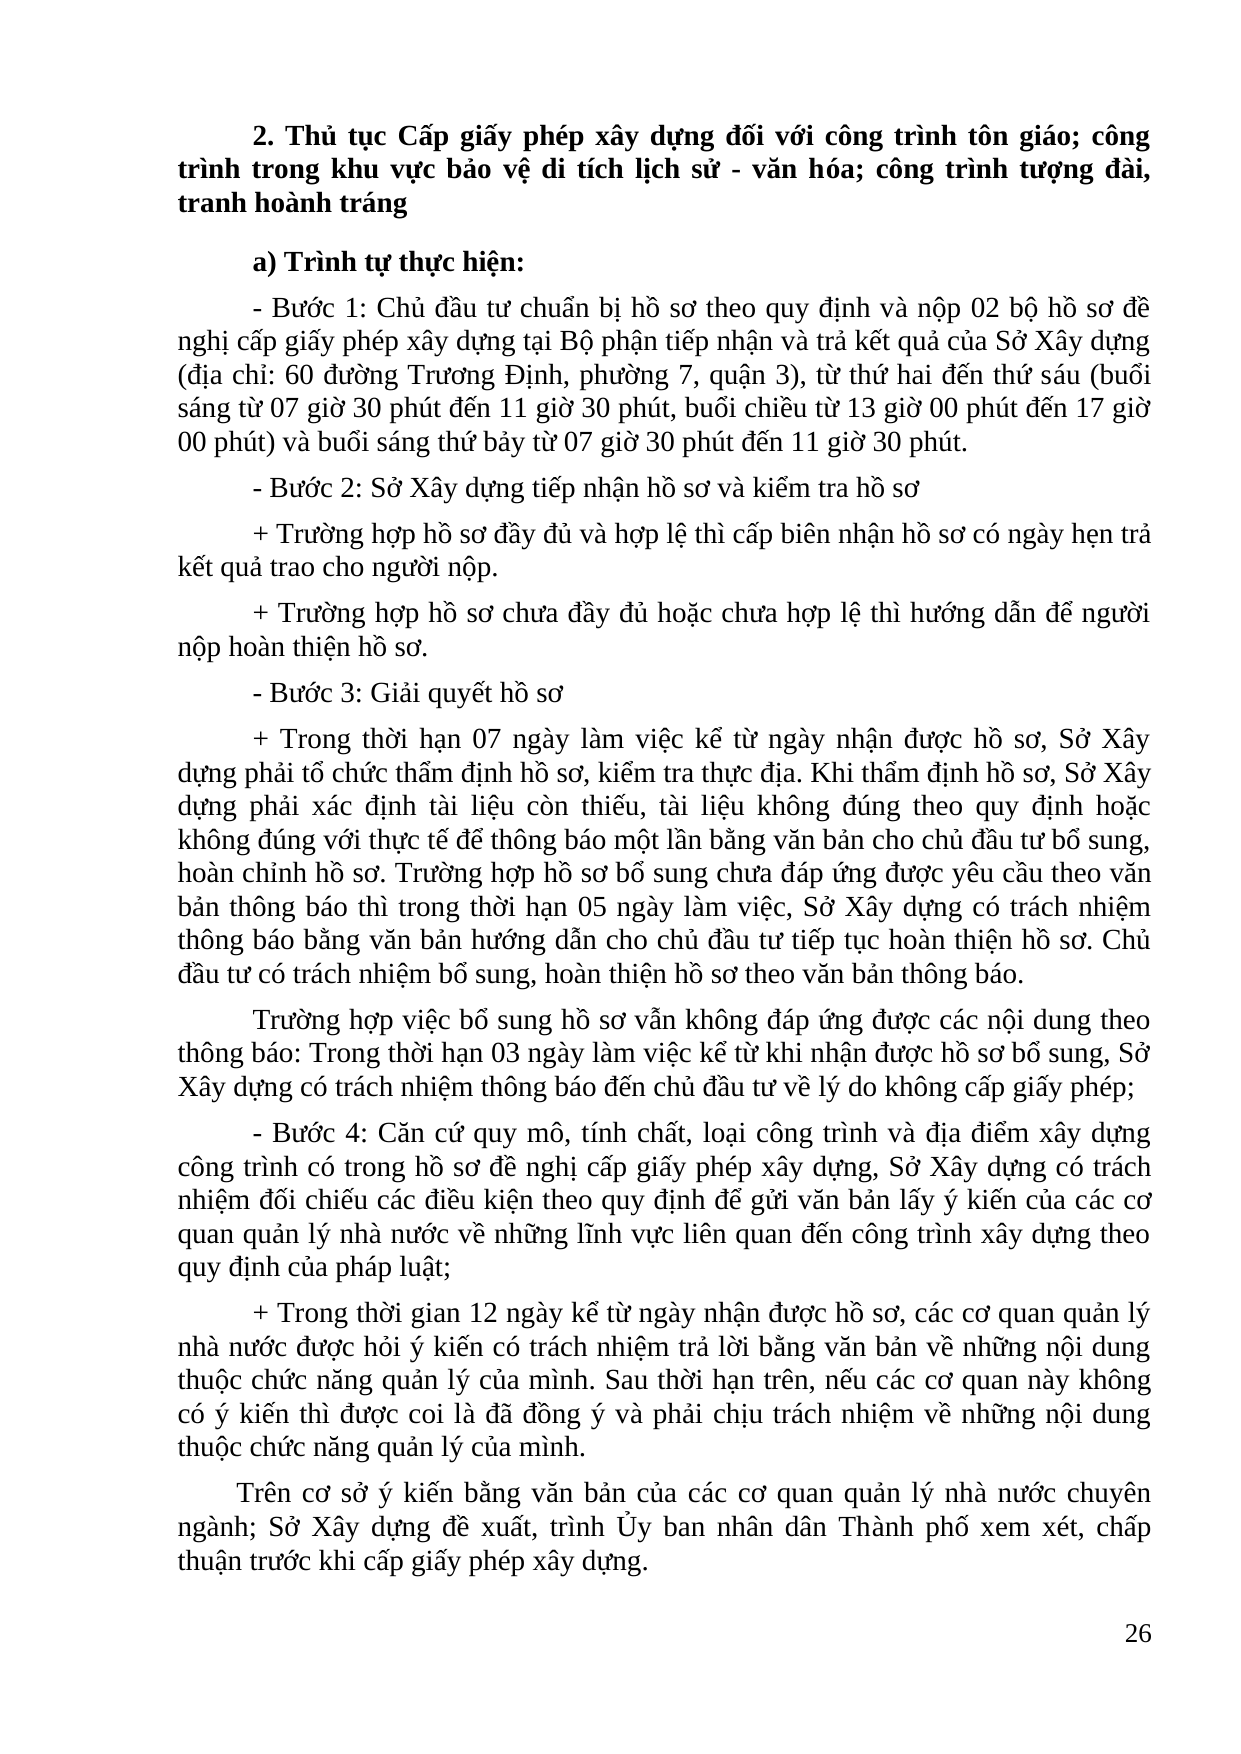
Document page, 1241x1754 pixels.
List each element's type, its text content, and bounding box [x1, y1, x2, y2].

text a) Trình tự thực hiện: [177, 244, 1152, 277]
text + Trong thời hạn 07 ngày làm việc kể từ ngày nhận được hồ sơ, Sở Xây dựng phải tổ chức thẩm định hồ sơ, kiểm tra thực địa. Khi thẩm định hồ sơ, Sở Xây dựng phải xác định tài liệu còn thiếu, tài liệu không đúng theo quy định hoặc không đúng với thực tế để thông báo một lần bằng văn bản cho chủ đầu tư bổ sung, hoàn chỉnh hồ sơ. Trường hợp hồ sơ bổ sung chưa đáp ứng được yêu cầu theo văn bản thông báo thì trong thời hạn 05 ngày làm việc, Sở Xây dựng có trách nhiệm thông báo bằng văn bản hướng dẫn cho chủ đầu tư tiếp tục hoàn thiện hồ sơ. Chủ đầu tư có trách nhiệm bổ sung, hoàn thiện hồ sơ theo văn bản thông báo. [177, 721, 1152, 989]
text + Trong thời gian 12 ngày kể từ ngày nhận được hồ sơ, các cơ quan quản lý nhà nước được hỏi ý kiến có trách nhiệm trả lời bằng văn bản về những nội dung thuộc chức năng quản lý của mình. Sau thời hạn trên, nếu các cơ quan này không có ý kiến thì được coi là đã đồng ý và phải chịu trách nhiệm về những nội dung thuộc chức năng quản lý của mình. [177, 1295, 1152, 1463]
text Trên cơ sở ý kiến bằng văn bản của các cơ quan quản lý nhà nước chuyên ngành; Sở Xây dựng đề xuất, trình Ủy ban nhân dân Thành phố xem xét, chấp thuận trước khi cấp giấy phép xây dựng. [177, 1476, 1152, 1576]
text + Trường hợp hồ sơ đầy đủ và hợp lệ thì cấp biên nhận hồ sơ có ngày hẹn trả kết quả trao cho người nộp. [177, 516, 1152, 583]
text - Bước 4: Căn cứ quy mô, tính chất, loại công trình và địa điểm xây dựng công trình có trong hồ sơ đề nghị cấp giấy phép xây dựng, Sở Xây dựng có trách nhiệm đối chiếu các điều kiện theo quy định để gửi văn bản lấy ý kiến của các cơ quan quản lý nhà nước về những lĩnh vực liên quan đến công trình xây dựng theo quy định của pháp luật; [177, 1115, 1152, 1283]
text - Bước 3: Giải quyết hồ sơ [177, 675, 1152, 709]
text 2. Thủ tục Cấp giấy phép xây dựng đối với công trình tôn giáo; công trình trong khu vực bảo vệ di tích lịch sử - văn hóa; công trình tượng đài, tranh hoành tráng [177, 118, 1152, 219]
text - Bước 2: Sở Xây dựng tiếp nhận hồ sơ và kiểm tra hồ sơ [177, 470, 1152, 503]
text Trường hợp việc bổ sung hồ sơ vẫn không đáp ứng được các nội dung theo thông báo: Trong thời hạn 03 ngày làm việc kể từ khi nhận được hồ sơ bổ sung, Sở Xây dựng có trách nhiệm thông báo đến chủ đầu tư về lý do không cấp giấy phép; [177, 1002, 1152, 1103]
text - Bước 1: Chủ đầu tư chuẩn bị hồ sơ theo quy định và nộp 02 bộ hồ sơ đề nghị cấp giấy phép xây dựng tại Bộ phận tiếp nhận và trả kết quả của Sở Xây dựng (địa chỉ: 60 đường Trương Định, phường 7, quận 3), từ thứ hai đến thứ sáu (buổi sáng từ 07 giờ 30 phút đến 11 giờ 30 phút, buổi chiều từ 13 giờ 00 phút đến 17 giờ 00 phút) và buổi sáng thứ bảy từ 07 giờ 30 phút đến 11 giờ 30 phút. [177, 290, 1152, 457]
text + Trường hợp hồ sơ chưa đầy đủ hoặc chưa hợp lệ thì hướng dẫn để người nộp hoàn thiện hồ sơ. [177, 596, 1152, 663]
